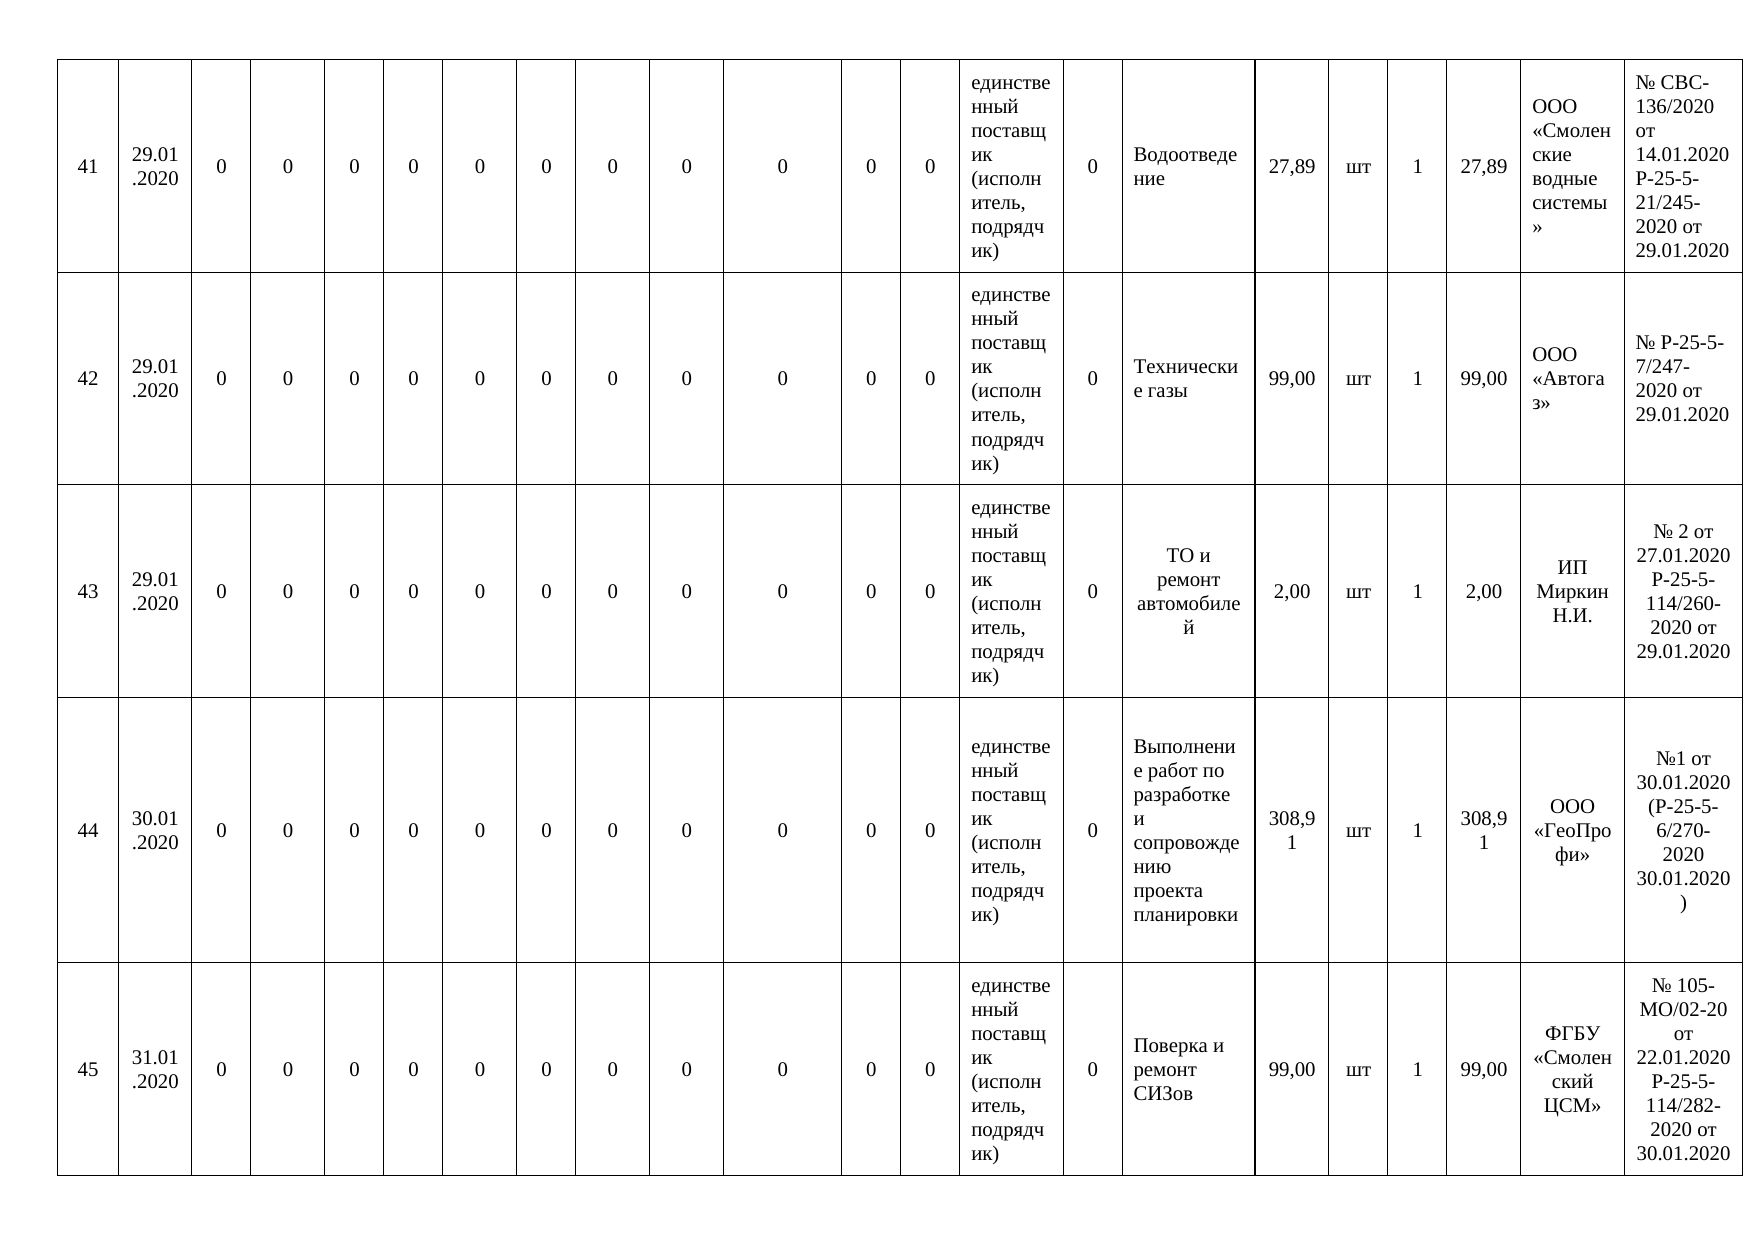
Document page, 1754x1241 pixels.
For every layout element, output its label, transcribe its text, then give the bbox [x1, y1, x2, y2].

table_cell 99,00 [1447, 273, 1520, 484]
table_cell 0 [842, 273, 900, 484]
table_cell 0 [192, 963, 250, 1175]
table_cell 99,00 [1256, 273, 1328, 484]
table_cell 0 [517, 485, 575, 697]
table_cell № 2 от 27.01.2020Р-25-5-114/260-2020 от 29.01.2020 [1625, 485, 1742, 697]
table_cell 27,89 [1256, 60, 1328, 272]
table_cell № Р-25-5-7/247-2020 от 29.01.2020 [1625, 273, 1742, 484]
table_cell 0 [724, 963, 841, 1175]
table_cell 0 [842, 963, 900, 1175]
table_cell 0 [901, 698, 959, 962]
table_cell 44 [58, 698, 118, 962]
table_cell Водоотведение [1123, 60, 1254, 272]
table_cell 29.01.2020 [119, 60, 191, 272]
table_cell 0 [384, 485, 442, 697]
table_cell 0 [576, 698, 649, 962]
table_cell 0 [517, 698, 575, 962]
table_cell 2,00 [1256, 485, 1328, 697]
table_cell 0 [576, 273, 649, 484]
table_cell 29.01.2020 [119, 485, 191, 697]
table_cell 2,00 [1447, 485, 1520, 697]
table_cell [1521, 60, 1624, 272]
table_cell 0 [842, 485, 900, 697]
table_cell 43 [58, 485, 118, 697]
table_cell 0 [1064, 273, 1122, 484]
table_cell 0 [384, 60, 442, 272]
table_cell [960, 60, 1063, 272]
table_cell 0 [724, 485, 841, 697]
table_cell 0 [384, 698, 442, 962]
table_cell 0 [251, 60, 324, 272]
table_cell 0 [443, 963, 516, 1175]
table_cell ИП Миркин Н.И. [1521, 485, 1624, 697]
table_cell 31.01.2020 [119, 963, 191, 1175]
table_cell 0 [724, 60, 841, 272]
table_cell 1 [1388, 963, 1446, 1175]
table_cell 0 [325, 485, 383, 697]
table_cell 0 [901, 273, 959, 484]
table_cell 0 [251, 485, 324, 697]
table_cell № 105-МО/02-20 от 22.01.2020 Р-25-5-114/282-2020 от 30.01.2020 [1625, 963, 1742, 1175]
table_cell 0 [901, 60, 959, 272]
table_cell ФГБУ «Смоленский ЦСМ» [1521, 963, 1624, 1175]
table_cell № СВС-136/2020 от 14.01.2020 Р-25-5-21/245-2020 от 29.01.2020 [1625, 60, 1742, 272]
table_cell 0 [325, 273, 383, 484]
table_cell Поверка и ремонт СИЗов [1123, 963, 1254, 1175]
table_cell 0 [517, 60, 575, 272]
table_cell единственный поставщик (исполнитель, подрядчик) [960, 273, 1063, 484]
table_cell 0 [443, 485, 516, 697]
table_cell №1 от 30.01.2020 (Р-25-5-6/270-2020 30.01.2020) [1625, 698, 1742, 962]
table_cell 0 [251, 698, 324, 962]
table_cell 0 [650, 60, 723, 272]
table_cell Технические газы [1123, 273, 1254, 484]
table_cell 0 [251, 273, 324, 484]
table_cell 0 [650, 485, 723, 697]
table_cell 0 [576, 485, 649, 697]
table_cell 0 [650, 273, 723, 484]
table_cell 308,91 [1256, 698, 1328, 962]
table_cell 45 [58, 963, 118, 1175]
table_cell шт [1329, 273, 1387, 484]
table_cell 0 [443, 60, 516, 272]
table_cell шт [1329, 60, 1387, 272]
table_cell 0 [724, 698, 841, 962]
table_cell 42 [58, 273, 118, 484]
table_cell 0 [1064, 698, 1122, 962]
table_cell шт [1329, 963, 1387, 1175]
table_cell 0 [724, 273, 841, 484]
table_cell 0 [192, 485, 250, 697]
table_cell 0 [325, 60, 383, 272]
table_cell 0 [1064, 963, 1122, 1175]
table_cell 0 [517, 963, 575, 1175]
table_cell 0 [325, 698, 383, 962]
table_cell шт [1329, 485, 1387, 697]
table_cell 0 [650, 963, 723, 1175]
table_cell 0 [517, 273, 575, 484]
table_cell 308,91 [1447, 698, 1520, 962]
table_cell ТО и ремонт автомобилей [1123, 485, 1254, 697]
table_cell 0 [325, 963, 383, 1175]
table_cell 27,89 [1447, 60, 1520, 272]
table_cell 1 [1388, 485, 1446, 697]
table_cell 0 [650, 698, 723, 962]
table_cell единственный поставщик (исполнитель, подрядчик) [960, 485, 1063, 697]
table_cell 0 [192, 60, 250, 272]
table_cell 1 [1388, 698, 1446, 962]
table_cell 99,00 [1447, 963, 1520, 1175]
table_cell 0 [842, 60, 900, 272]
table_cell 0 [1064, 485, 1122, 697]
table_cell ООО «Автогаз» [1521, 273, 1624, 484]
table_cell 0 [443, 698, 516, 962]
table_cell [960, 963, 1063, 1175]
table_cell 0 [576, 963, 649, 1175]
table_cell 99,00 [1256, 963, 1328, 1175]
table_cell 0 [192, 273, 250, 484]
table_cell ООО «ГеоПрофи» [1521, 698, 1624, 962]
table_cell 0 [901, 963, 959, 1175]
table_cell 0 [384, 273, 442, 484]
table_cell 0 [576, 60, 649, 272]
table_cell 0 [384, 963, 442, 1175]
table_cell единственный поставщик (исполнитель, подрядчик) [960, 698, 1063, 962]
table_cell шт [1329, 698, 1387, 962]
table_cell 0 [443, 273, 516, 484]
table_cell 0 [251, 963, 324, 1175]
table_cell 41 [58, 60, 118, 272]
table_cell Выполнение работ по разработке и сопровождению проекта планировки [1123, 698, 1254, 962]
table_cell 1 [1388, 60, 1446, 272]
table_cell 0 [901, 485, 959, 697]
table_cell 0 [192, 698, 250, 962]
table_cell 0 [842, 698, 900, 962]
table_cell 1 [1388, 273, 1446, 484]
table_cell 0 [1064, 60, 1122, 272]
table_cell 30.01.2020 [119, 698, 191, 962]
table_cell 29.01.2020 [119, 273, 191, 484]
